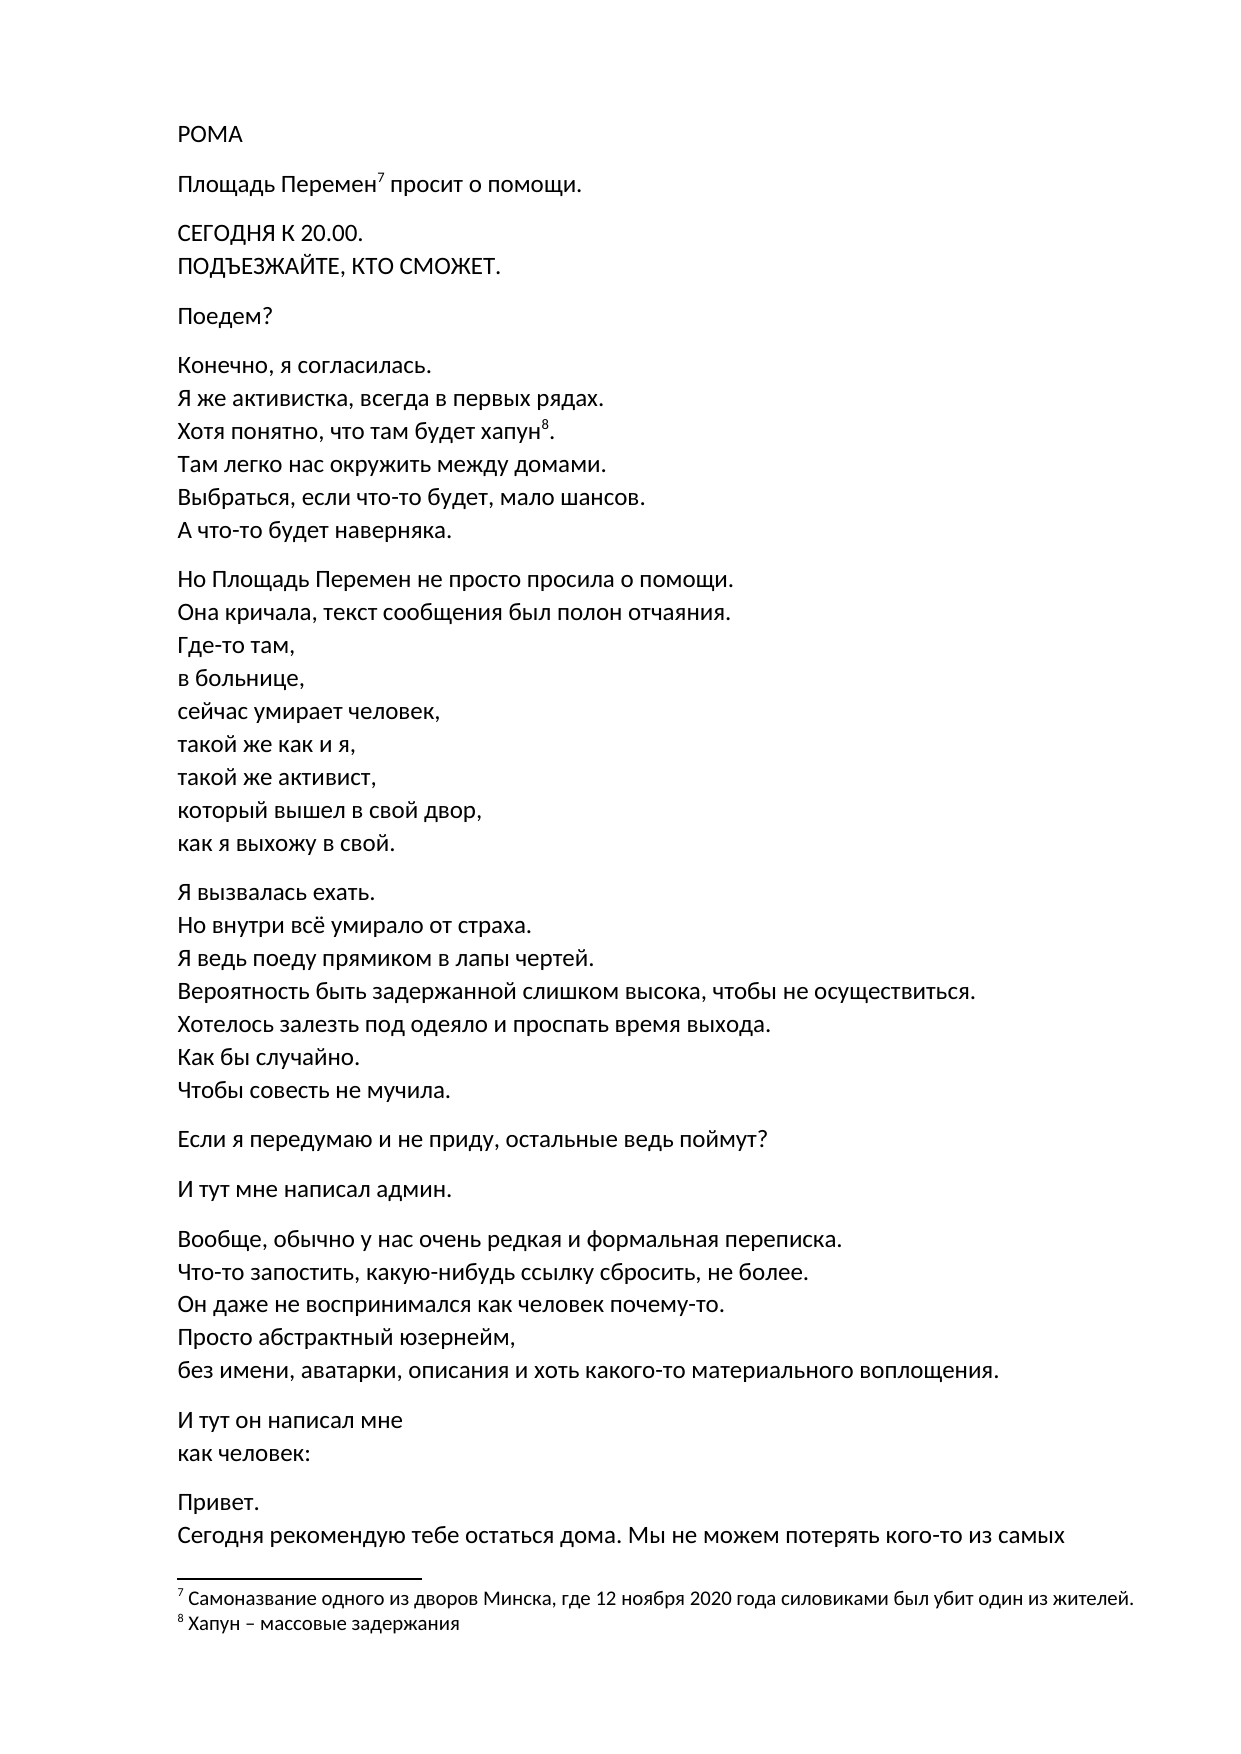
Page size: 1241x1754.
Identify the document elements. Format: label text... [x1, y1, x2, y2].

text Если я передумаю и не приду, остальные ведь поймут? [177, 1123, 1152, 1154]
text И тут мне написал админ. [177, 1173, 1152, 1204]
text Поедем? [177, 300, 1152, 330]
text СЕГОДНЯ К 20.00. ПОДЪЕЗЖАЙТЕ, КТО СМОЖЕТ. [177, 217, 1152, 281]
text Вообще, обычно у нас очень редкая и формальная переписка. Что-то запостить, какую-нибудь ссылку сбросить, не более. Он даже не воспринимался как человек почему-то. Просто абстрактный юзернейм, без имени, аватарки, описания и хоть какого-то материального воплощения. [177, 1223, 1152, 1385]
text Площадь Перемен просит о помощи. [177, 168, 1152, 198]
text РОМА [177, 118, 1152, 149]
text И тут он написал мне как человек: [177, 1404, 1152, 1467]
text Конечно, я согласилась. Я же активистка, всегда в первых рядах. Хотя понятно, что там будет хапун. Там легко нас окружить между домами. Выбраться, если что-то будет, мало шансов. А что-то будет наверняка. [177, 349, 1152, 544]
text Но Площадь Перемен не просто просила о помощи. Она кричала, текст сообщения был полон отчаяния. Где-то там, в больнице, сейчас умирает человек, такой же как и я, такой же активист, который вышел в свой двор, как я выхожу в свой. [177, 563, 1152, 857]
text Я вызвалась ехать. Но внутри всё умирало от страха. Я ведь поеду прямиком в лапы чертей. Вероятность быть задержанной слишком высока, чтобы не осуществиться. Хотелось залезть под одеяло и проспать время выхода. Как бы случайно. Чтобы совесть не мучила. [177, 876, 1152, 1104]
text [177, 1486, 1152, 1550]
